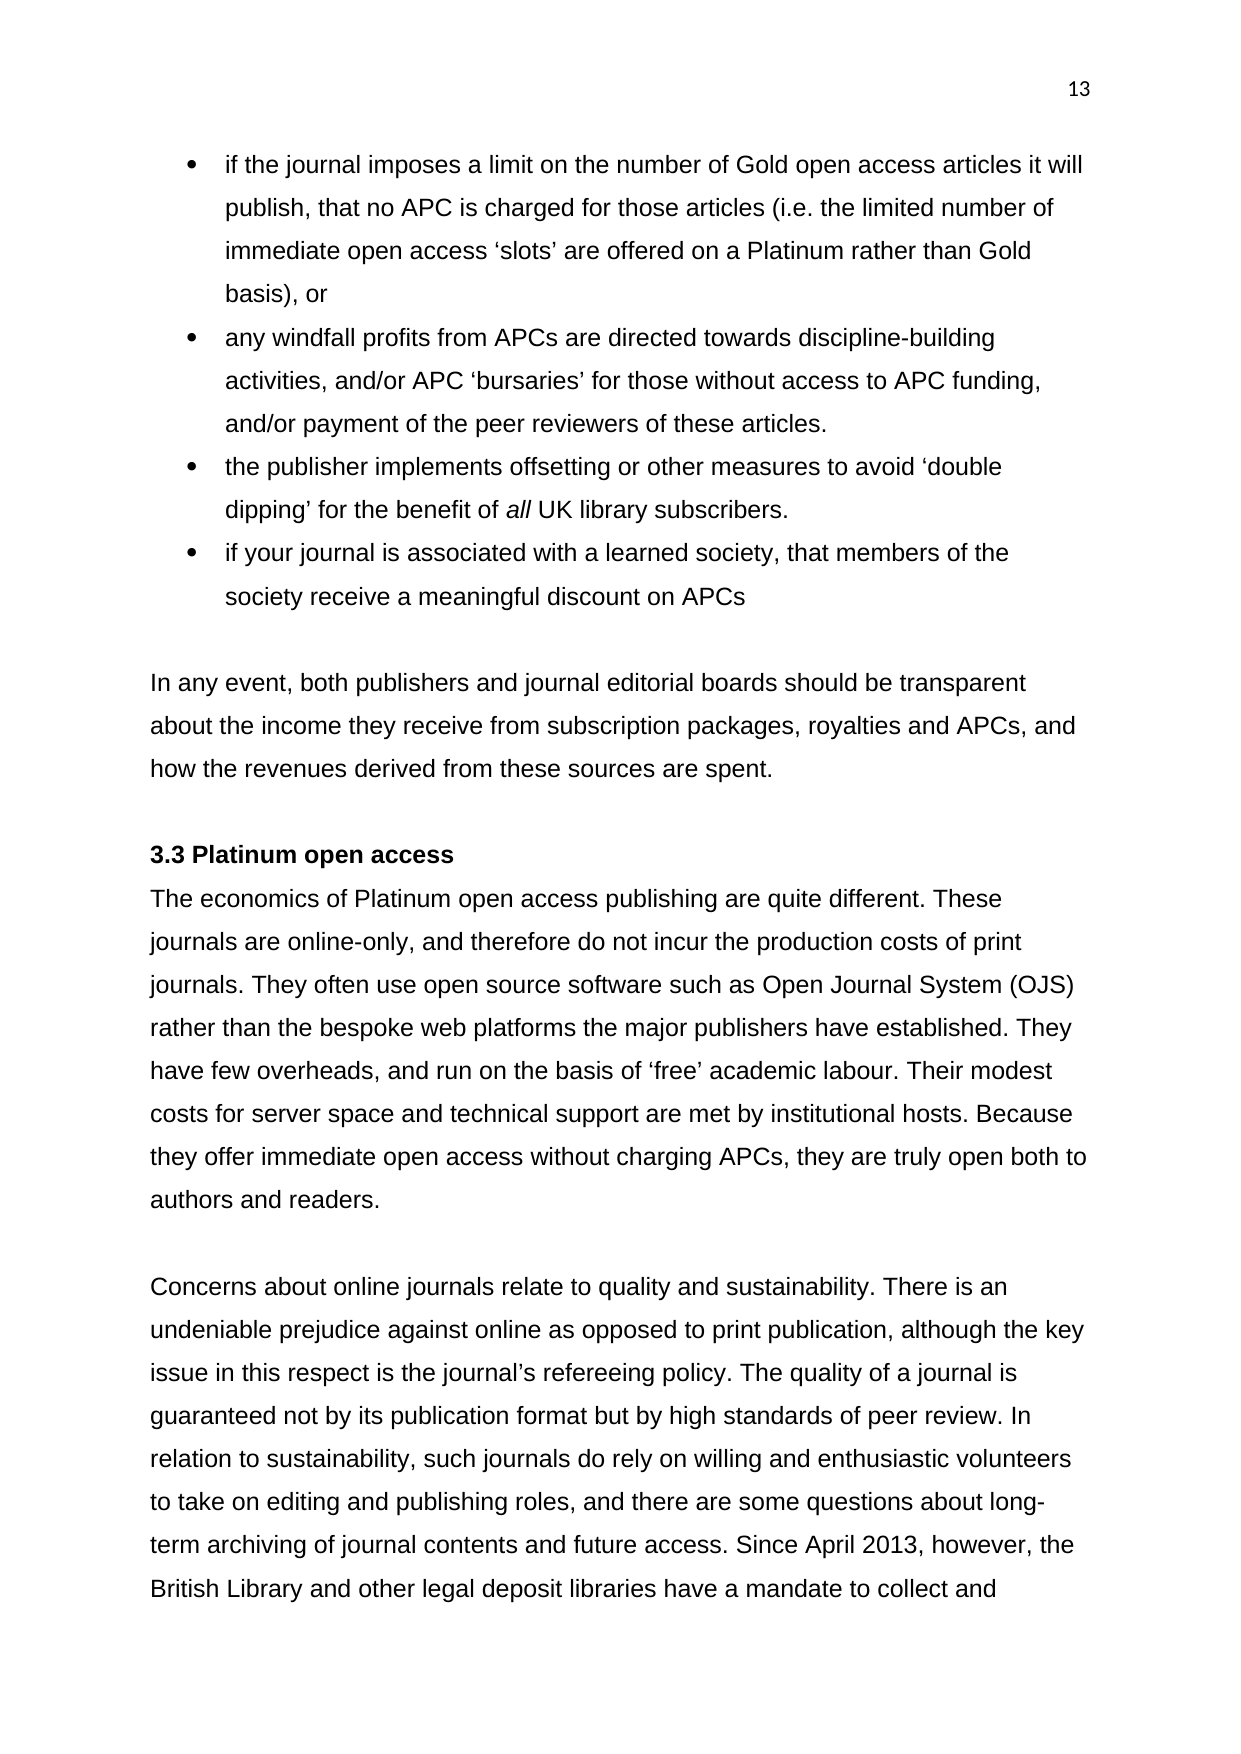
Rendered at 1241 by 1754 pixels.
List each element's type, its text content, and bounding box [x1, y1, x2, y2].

list any windfall profits from APCs are directed towards discipline-building activities, and/or APC ‘bursaries’ for those without access to APC funding, and/or payment of the peer reviewers of these articles. [187, 323, 1090, 438]
text 3.3 Platinum open access [150, 840, 1090, 869]
list if the journal imposes a limit on the number of Gold open access articles it will publish, that no APC is charged for those articles (i.e. the limited number of immediate open access ‘slots’ are offered on a Platinum rather than Gold basis), or [187, 150, 1090, 308]
list if your journal is associated with a learned society, that members of the society receive a meaningful discount on APCs [187, 538, 1090, 610]
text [150, 1272, 1090, 1602]
text In any event, both publishers and journal editorial boards should be transparent about the income they receive from subscription packages, royalties and APCs, and how the revenues derived from these sources are spent. [150, 668, 1090, 783]
text The economics of Platinum open access publishing are quite different. These journals are online-only, and therefore do not incur the production costs of print journals. They often use open source software such as Open Journal System (OJS) rather than the bespoke web platforms the major publishers have established. They have few overheads, and run on the basis of ‘free’ academic labour. Their modest costs for server space and technical support are met by institutional hosts. Because they offer immediate open access without charging APCs, they are truly open both to authors and readers. [150, 883, 1090, 1214]
list the publisher implements offsetting or other measures to avoid ‘double dipping’ for the benefit of all UK library subscribers. [187, 452, 1090, 524]
